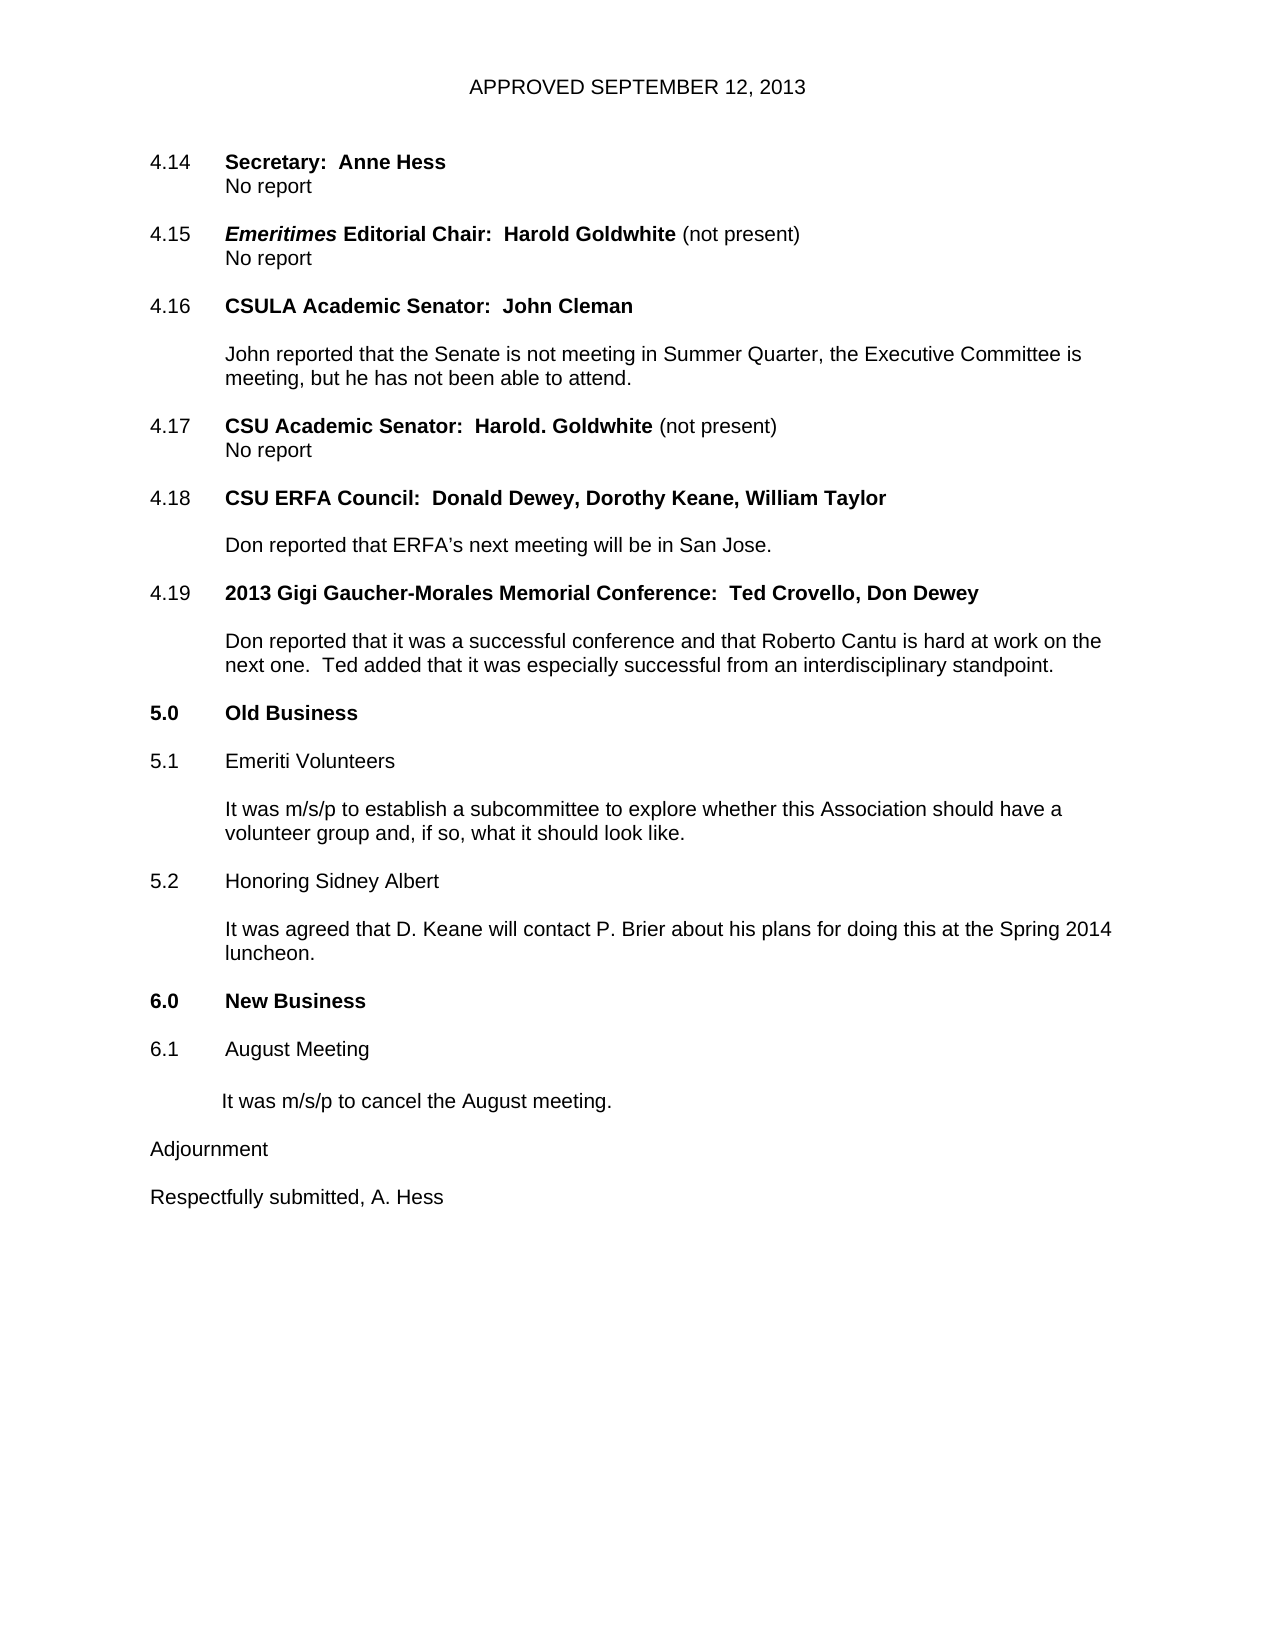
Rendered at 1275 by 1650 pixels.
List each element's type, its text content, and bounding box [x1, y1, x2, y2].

text Respectfully submitted, A. Hess [150, 1185, 1125, 1209]
text It was m/s/p to cancel the August meeting. [216, 1089, 1125, 1113]
text Don reported that ERFA’s next meeting will be in San Jose. [225, 533, 1125, 557]
text No report [225, 174, 1125, 198]
text 4.19 2013 Gigi Gaucher-Morales Memorial Conference: Ted Crovello, Don Dewey [150, 581, 1125, 605]
text 4.17 CSU Academic Senator: Harold. Goldwhite (not present) [150, 413, 1125, 437]
text 5.1 Emeriti Volunteers [150, 749, 1125, 773]
text 4.16 CSULA Academic Senator: John Cleman [150, 294, 1125, 318]
text Adjournment [150, 1137, 1125, 1161]
text No report [225, 437, 1125, 461]
text 6.1 August Meeting [150, 1036, 1125, 1060]
text 5.2 Honoring Sidney Albert [150, 869, 1125, 893]
text It was agreed that D. Keane will contact P. Brier about his plans for doing this at the Spring 2014 luncheon. [225, 917, 1125, 964]
text 4.18 CSU ERFA Council: Donald Dewey, Dorothy Keane, William Taylor [150, 485, 1125, 509]
text Don reported that it was a successful conference and that Roberto Cantu is hard at work on the next one. Ted added that it was especially successful from an interdisciplinary standpoint. [225, 629, 1125, 677]
text It was m/s/p to establish a subcommittee to explore whether this Association should have a volunteer group and, if so, what it should look like. [225, 797, 1125, 845]
text 5.0 Old Business [150, 701, 1125, 725]
text 4.15 Emeritimes Editorial Chair: Harold Goldwhite (not present) [150, 222, 1125, 246]
text 4.14 Secretary: Anne Hess [150, 150, 1125, 174]
text 6.0 New Business [150, 988, 1125, 1012]
text No report [225, 246, 1125, 270]
text John reported that the Senate is not meeting in Summer Quarter, the Executive Committee is meeting, but he has not been able to attend. [225, 342, 1125, 389]
